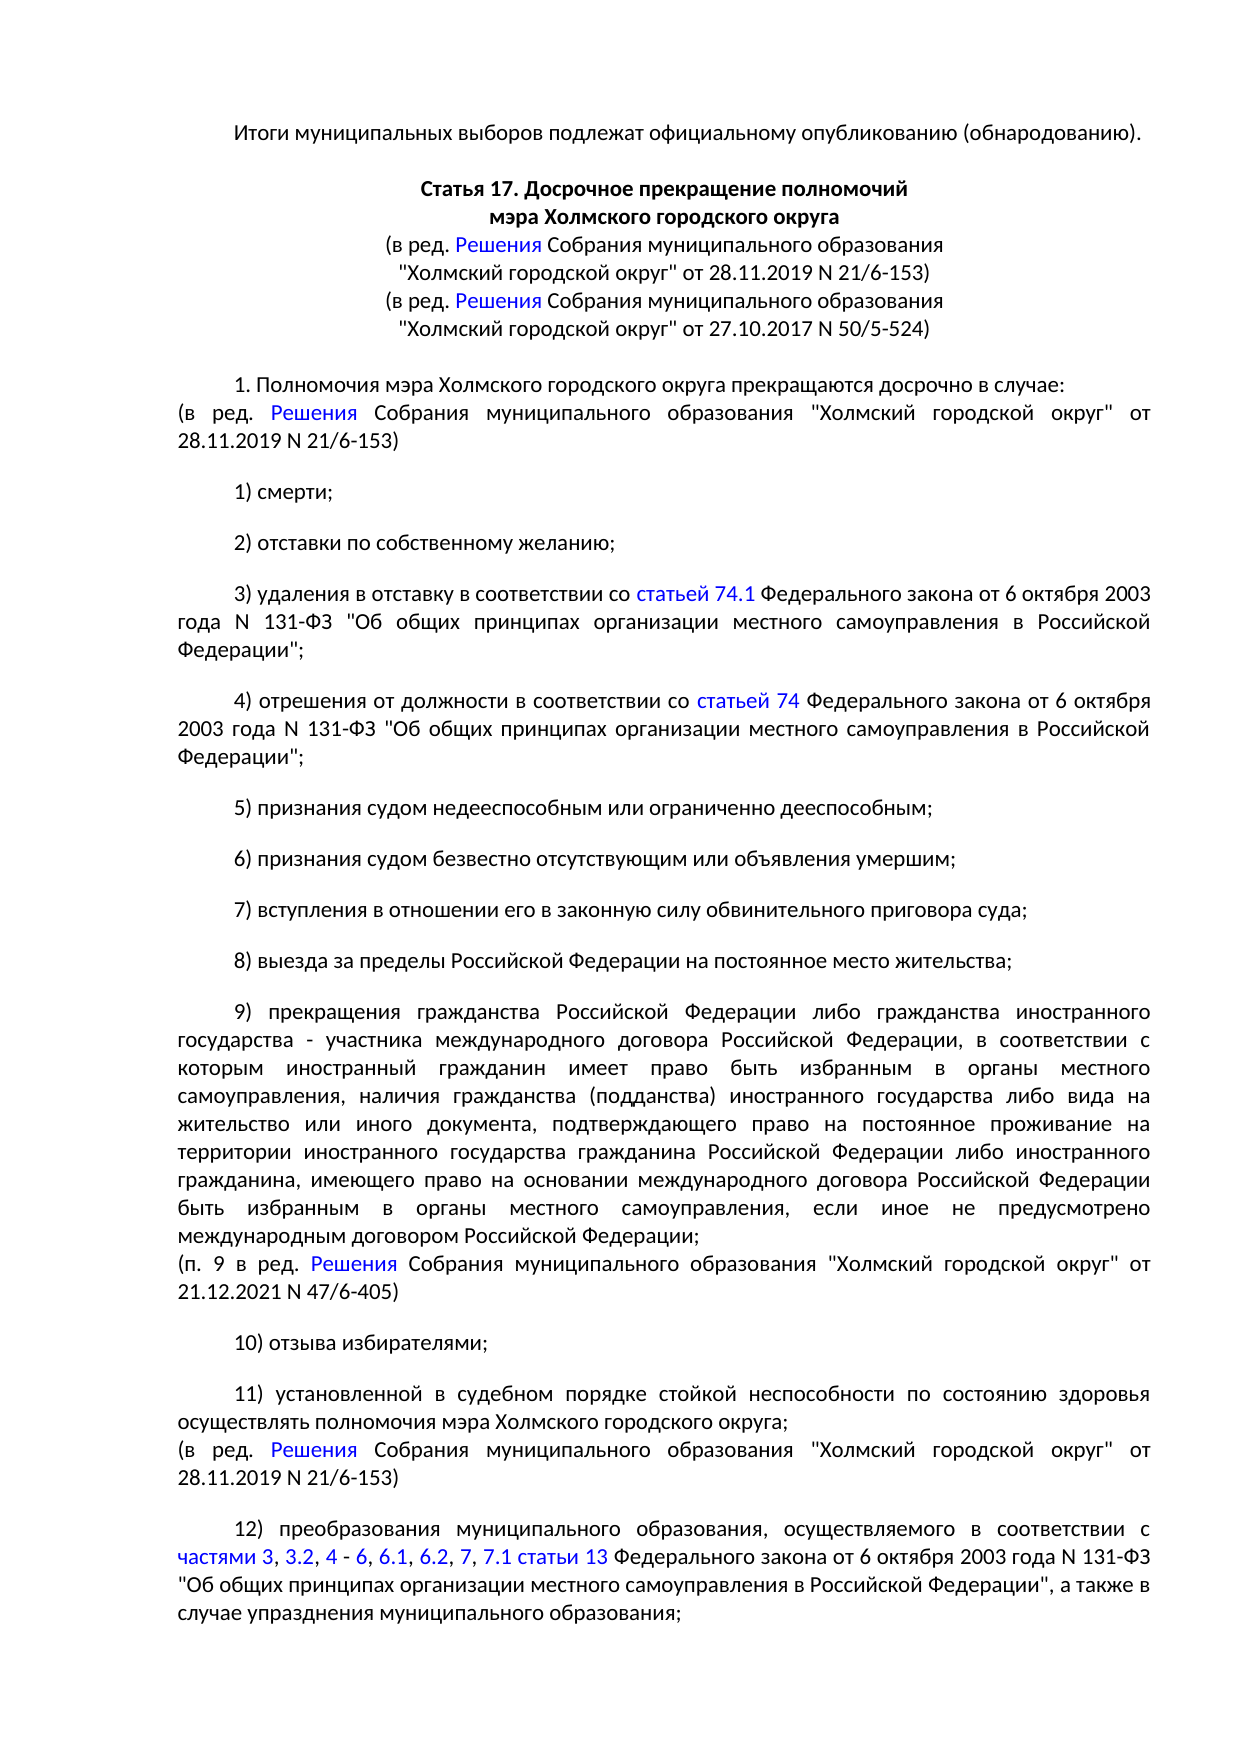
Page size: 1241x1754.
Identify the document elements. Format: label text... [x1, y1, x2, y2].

text 3) удаления в отставку в соответствии со статьей 74.1 Федерального закона от 6 октября 2003 года N 131-ФЗ "Об общих принципах организации местного самоуправления в Российской Федерации"; [177, 579, 1152, 663]
text (в ред. Решения Собрания муниципального образования "Холмский городской округ" от 28.11.2019 N 21/6-153) [177, 398, 1152, 454]
text 2) отставки по собственному желанию; [177, 528, 1152, 556]
text 12) преобразования муниципального образования, осуществляемого в соответствии с частями 3, 3.2, 4 - 6, 6.1, 6.2, 7, 7.1 статьи 13 Федерального закона от 6 октября 2003 года N 131-ФЗ "Об общих принципах организации местного самоуправления в Российской Федерации", а также в случае упразднения муниципального образования; [177, 1514, 1152, 1626]
title Статья 17. Досрочное прекращение полномочий [177, 174, 1152, 202]
text 9) прекращения гражданства Российской Федерации либо гражданства иностранного государства - участника международного договора Российской Федерации, в соответствии с которым иностранный гражданин имеет право быть избранным в органы местного самоуправления, наличия гражданства (подданства) иностранного государства либо вида на жительство или иного документа, подтверждающего право на постоянное проживание на территории иностранного государства гражданина Российской Федерации либо иностранного гражданина, имеющего право на основании международного договора Российской Федерации быть избранным в органы местного самоуправления, если иное не предусмотрено международным договором Российской Федерации; [177, 997, 1152, 1249]
text 5) признания судом недееспособным или ограниченно дееспособным; [177, 793, 1152, 821]
text 11) установленной в судебном порядке стойкой неспособности по состоянию здоровья осуществлять полномочия мэра Холмского городского округа; [177, 1379, 1152, 1435]
text 1. Полномочия мэра Холмского городского округа прекращаются досрочно в случае: [177, 370, 1152, 398]
text 7) вступления в отношении его в законную силу обвинительного приговора суда; [177, 895, 1152, 923]
title мэра Холмского городского округа [177, 202, 1152, 230]
text 4) отрешения от должности в соответствии со статьей 74 Федерального закона от 6 октября 2003 года N 131-ФЗ "Об общих принципах организации местного самоуправления в Российской Федерации"; [177, 686, 1152, 770]
text "Холмский городской округ" от 27.10.2017 N 50/5-524) [177, 314, 1152, 342]
text 6) признания судом безвестно отсутствующим или объявления умершим; [177, 844, 1152, 872]
text 10) отзыва избирателями; [177, 1328, 1152, 1356]
text (в ред. Решения Собрания муниципального образования [177, 286, 1152, 314]
text 1) смерти; [177, 477, 1152, 505]
text (п. 9 в ред. Решения Собрания муниципального образования "Холмский городской округ" от 21.12.2021 N 47/6-405) [177, 1249, 1152, 1305]
text 8) выезда за пределы Российской Федерации на постоянное место жительства; [177, 946, 1152, 974]
text (в ред. Решения Собрания муниципального образования [177, 230, 1152, 258]
text Итоги муниципальных выборов подлежат официальному опубликованию (обнародованию). [177, 118, 1152, 146]
text "Холмский городской округ" от 28.11.2019 N 21/6-153) [177, 258, 1152, 286]
text (в ред. Решения Собрания муниципального образования "Холмский городской округ" от 28.11.2019 N 21/6-153) [177, 1435, 1152, 1491]
